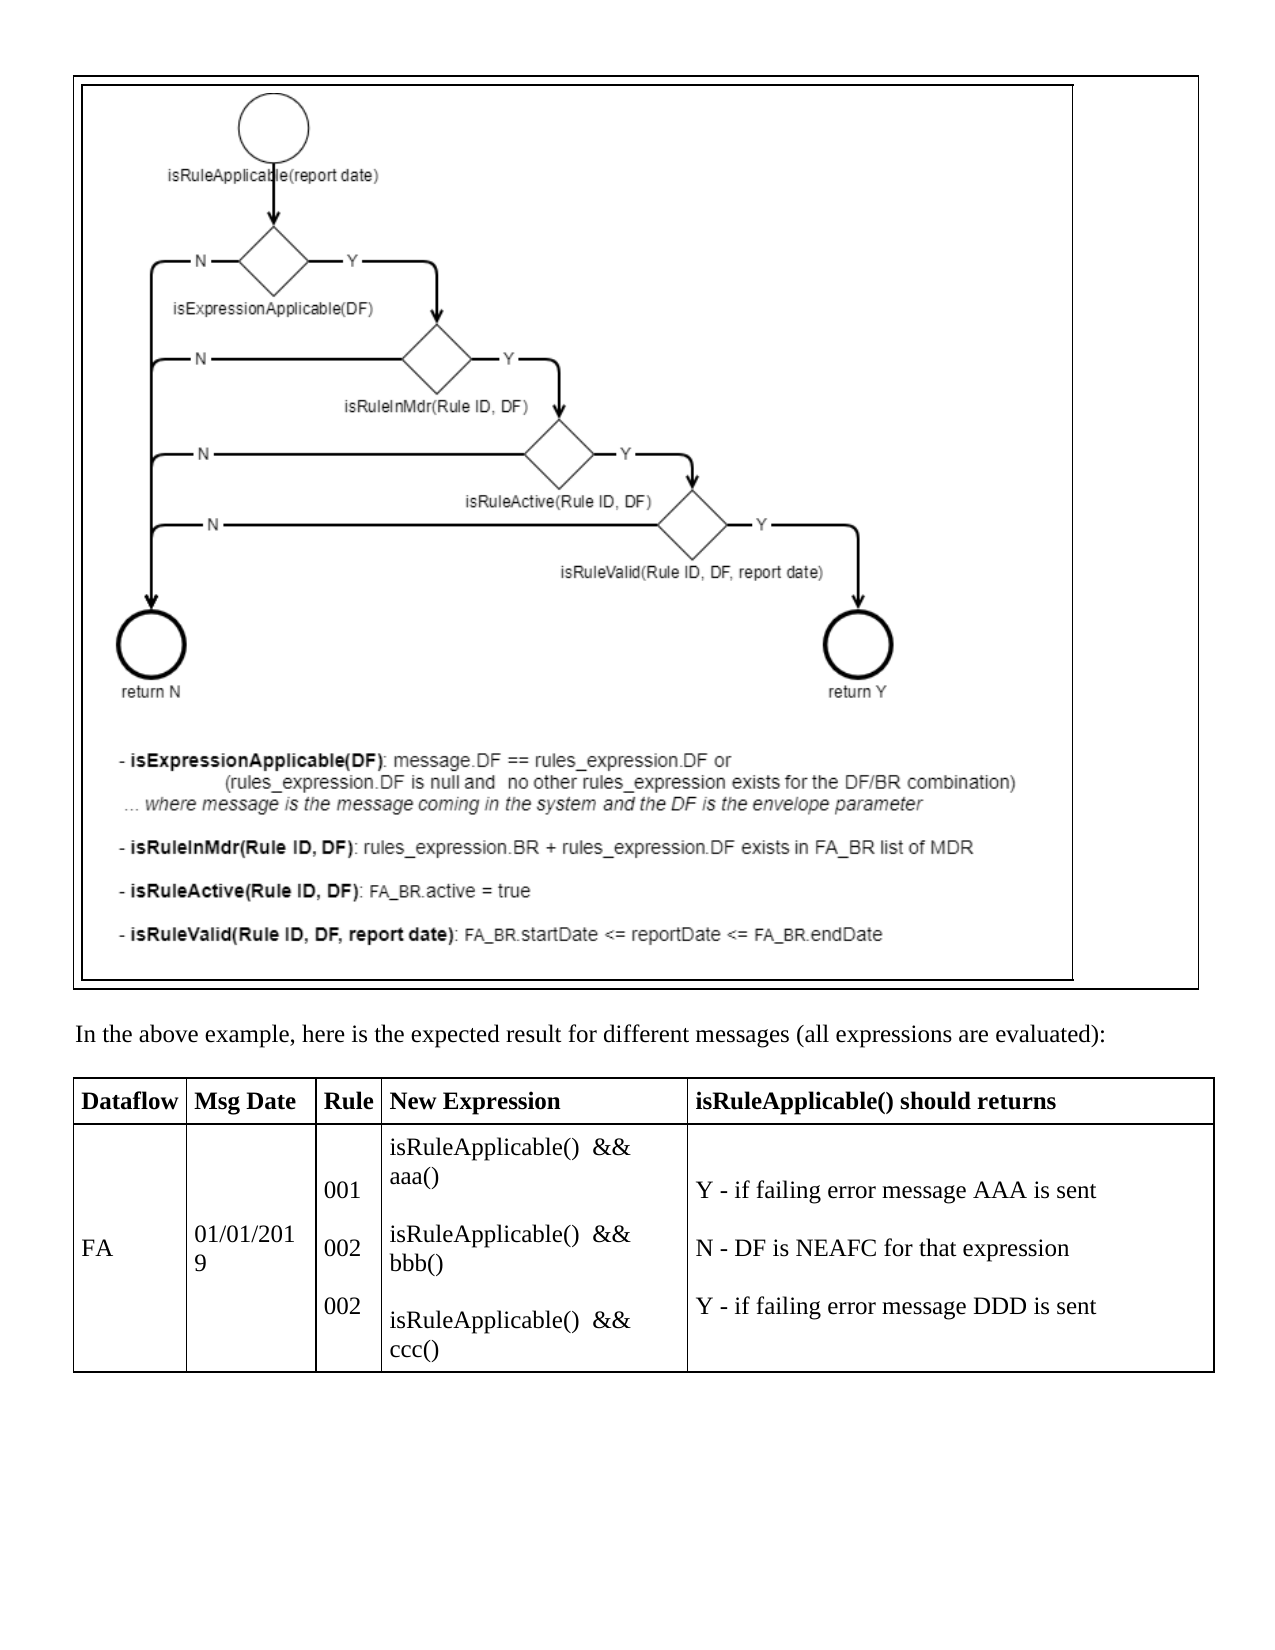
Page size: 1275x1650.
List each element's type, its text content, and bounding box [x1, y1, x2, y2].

table_header Dataflow [74, 1079, 186, 1123]
table_header Rule [317, 1079, 381, 1123]
table_cell FA [74, 1125, 186, 1371]
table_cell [382, 1125, 687, 1371]
table_header [74, 77, 1198, 988]
table_header isRuleApplicable() should returns [688, 1079, 1213, 1123]
table_cell 01/01/2019 [187, 1125, 315, 1371]
table_cell Y - if failing error message AAA is sent N - DF is NEAFC for that expression Y - if failing error message DDD is sent [688, 1125, 1213, 1371]
table_header New Expression [382, 1079, 687, 1123]
table_header Msg Date [187, 1079, 315, 1123]
table_cell 001 002 002 [317, 1125, 381, 1371]
text In the above example, here is the expected result for different messages (all expressions are evaluated): [75, 1019, 1200, 1048]
